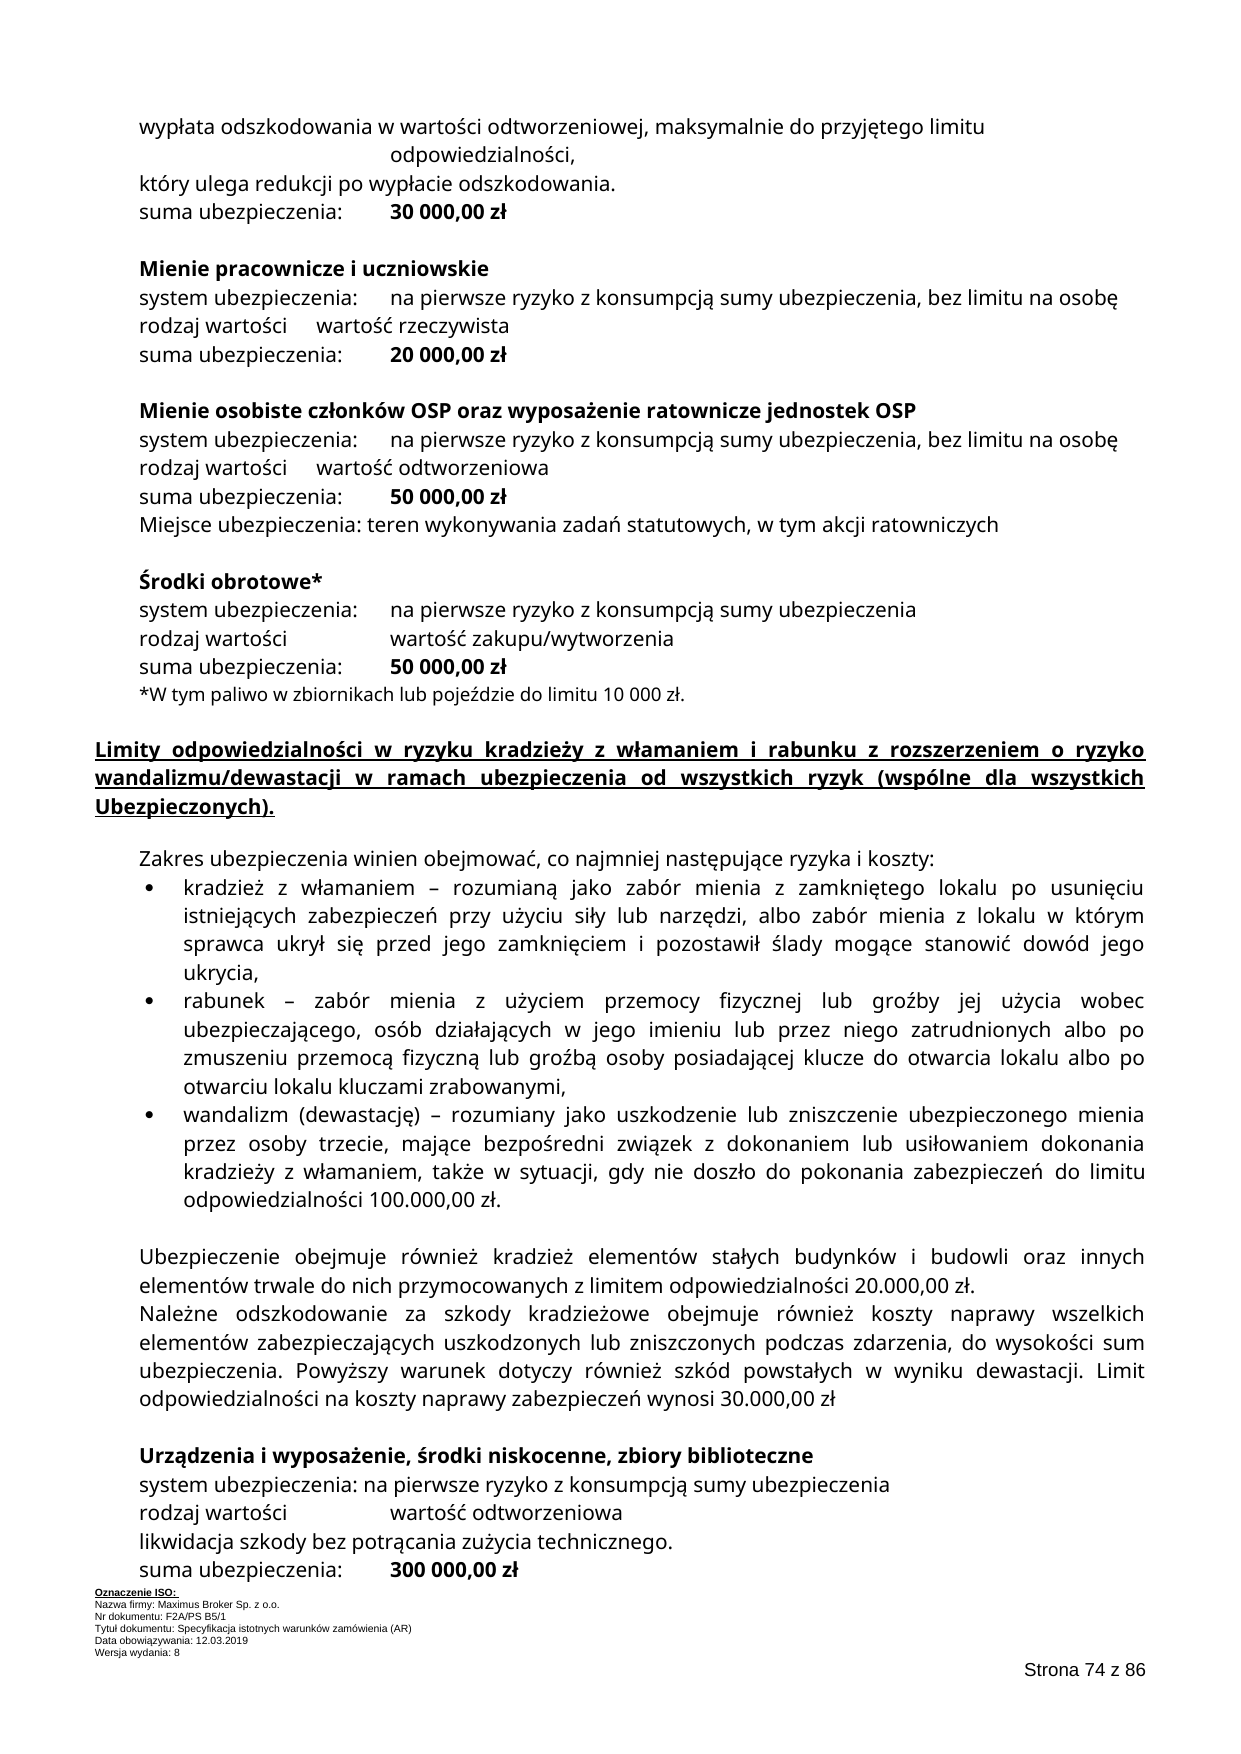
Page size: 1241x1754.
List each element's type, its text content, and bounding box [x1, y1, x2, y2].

text suma ubezpieczenia: 300 000,00 zł [139, 1555, 1146, 1584]
text Środki obrotowe* [139, 567, 1146, 596]
text Mienie osobiste członków OSP oraz wyposażenie ratownicze jednostek OSP [139, 397, 1146, 425]
subtitle Limity odpowiedzialności w ryzyku kradzieży z włamaniem i rabunku z rozszerzeniem o ryzyko wandalizmu/dewastacji w ramach ubezpieczenia od wszystkich ryzyk (wspólne dla wszystkich Ubezpieczonych). [94, 760, 1146, 820]
text rodzaj wartości wartość zakupu/wytworzenia [139, 624, 1146, 652]
text rodzaj wartości wartość odtworzeniowa [139, 453, 1146, 482]
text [139, 1470, 1146, 1498]
text wypłata odszkodowania w wartości odtworzeniowej, maksymalnie do przyjętego limitu odpowiedzialności, [139, 112, 1146, 169]
text system ubezpieczenia: na pierwsze ryzyko z konsumpcją sumy ubezpieczenia [139, 596, 1146, 624]
text suma ubezpieczenia: 30 000,00 zł [139, 197, 1146, 226]
text który ulega redukcji po wypłacie odszkodowania. [139, 169, 1146, 197]
text Należne odszkodowanie za szkody kradzieżowe obejmuje również koszty naprawy wszelkich elementów zabezpieczających uszkodzonych lub zniszczonych podczas zdarzenia, do wysokości sum ubezpieczenia. Powyższy warunek dotyczy również szkód powstałych w wyniku dewastacji. Limit odpowiedzialności na koszty naprawy zabezpieczeń wynosi 30.000,00 zł [139, 1299, 1146, 1413]
text system ubezpieczenia: na pierwsze ryzyko z konsumpcją sumy ubezpieczenia, bez limitu na osobę [139, 283, 1146, 311]
text suma ubezpieczenia: 20 000,00 zł [139, 340, 1146, 368]
list rabunek – zabór mienia z użyciem przemocy fizycznej lub groźby jej użycia wobec ubezpieczającego, osób działających w jego imieniu lub przez niego zatrudnionych albo po zmuszeniu przemocą fizyczną lub groźbą osoby posiadającej klucze do otwarcia lokalu albo po otwarciu lokalu kluczami zrabowanymi, [146, 986, 1146, 1100]
text likwidacja szkody bez potrącania zużycia technicznego. [139, 1527, 1146, 1555]
list kradzież z włamaniem – rozumianą jako zabór mienia z zamkniętego lokalu po usunięciu istniejących zabezpieczeń przy użyciu siły lub narzędzi, albo zabór mienia z lokalu w którym sprawca ukrył się przed jego zamknięciem i pozostawił ślady mogące stanowić dowód jego ukrycia, [146, 873, 1146, 986]
text Miejsce ubezpieczenia: teren wykonywania zadań statutowych, w tym akcji ratowniczych [139, 510, 1146, 539]
text suma ubezpieczenia: 50 000,00 zł [139, 652, 1146, 681]
text Mienie pracownicze i uczniowskie [139, 254, 1146, 283]
text Zakres ubezpieczenia winien obejmować, co najmniej następujące ryzyka i koszty: [139, 844, 1146, 873]
text Ubezpieczenie obejmuje również kradzież elementów stałych budynków i budowli oraz innych elementów trwale do nich przymocowanych z limitem odpowiedzialności 20.000,00 zł. [139, 1242, 1146, 1299]
subtitle Limity odpowiedzialności w ryzyku kradzieży z włamaniem i rabunku z rozszerzeniem o ryzyko wandalizmu/dewastacji w ramach ubezpieczenia od wszystkich ryzyk (wspólne dla wszystkich Ubezpieczonych). [94, 735, 1146, 759]
text system ubezpieczenia: na pierwsze ryzyko z konsumpcją sumy ubezpieczenia, bez limitu na osobę [139, 425, 1146, 453]
text suma ubezpieczenia: 50 000,00 zł [139, 482, 1146, 510]
list wandalizm (dewastację) – rozumiany jako uszkodzenie lub zniszczenie ubezpieczonego mienia przez osoby trzecie, mające bezpośredni związek z dokonaniem lub usiłowaniem dokonania kradzieży z włamaniem, także w sytuacji, gdy nie doszło do pokonania zabezpieczeń do limitu odpowiedzialności 100.000,00 zł. [146, 1100, 1146, 1214]
text rodzaj wartości wartość rzeczywista [139, 311, 1146, 340]
text rodzaj wartości wartość odtworzeniowa [139, 1498, 1146, 1527]
text *W tym paliwo w zbiornikach lub pojeździe do limitu 10 000 zł. [94, 681, 1146, 706]
text Urządzenia i wyposażenie, środki niskocenne, zbiory biblioteczne [139, 1441, 1146, 1470]
